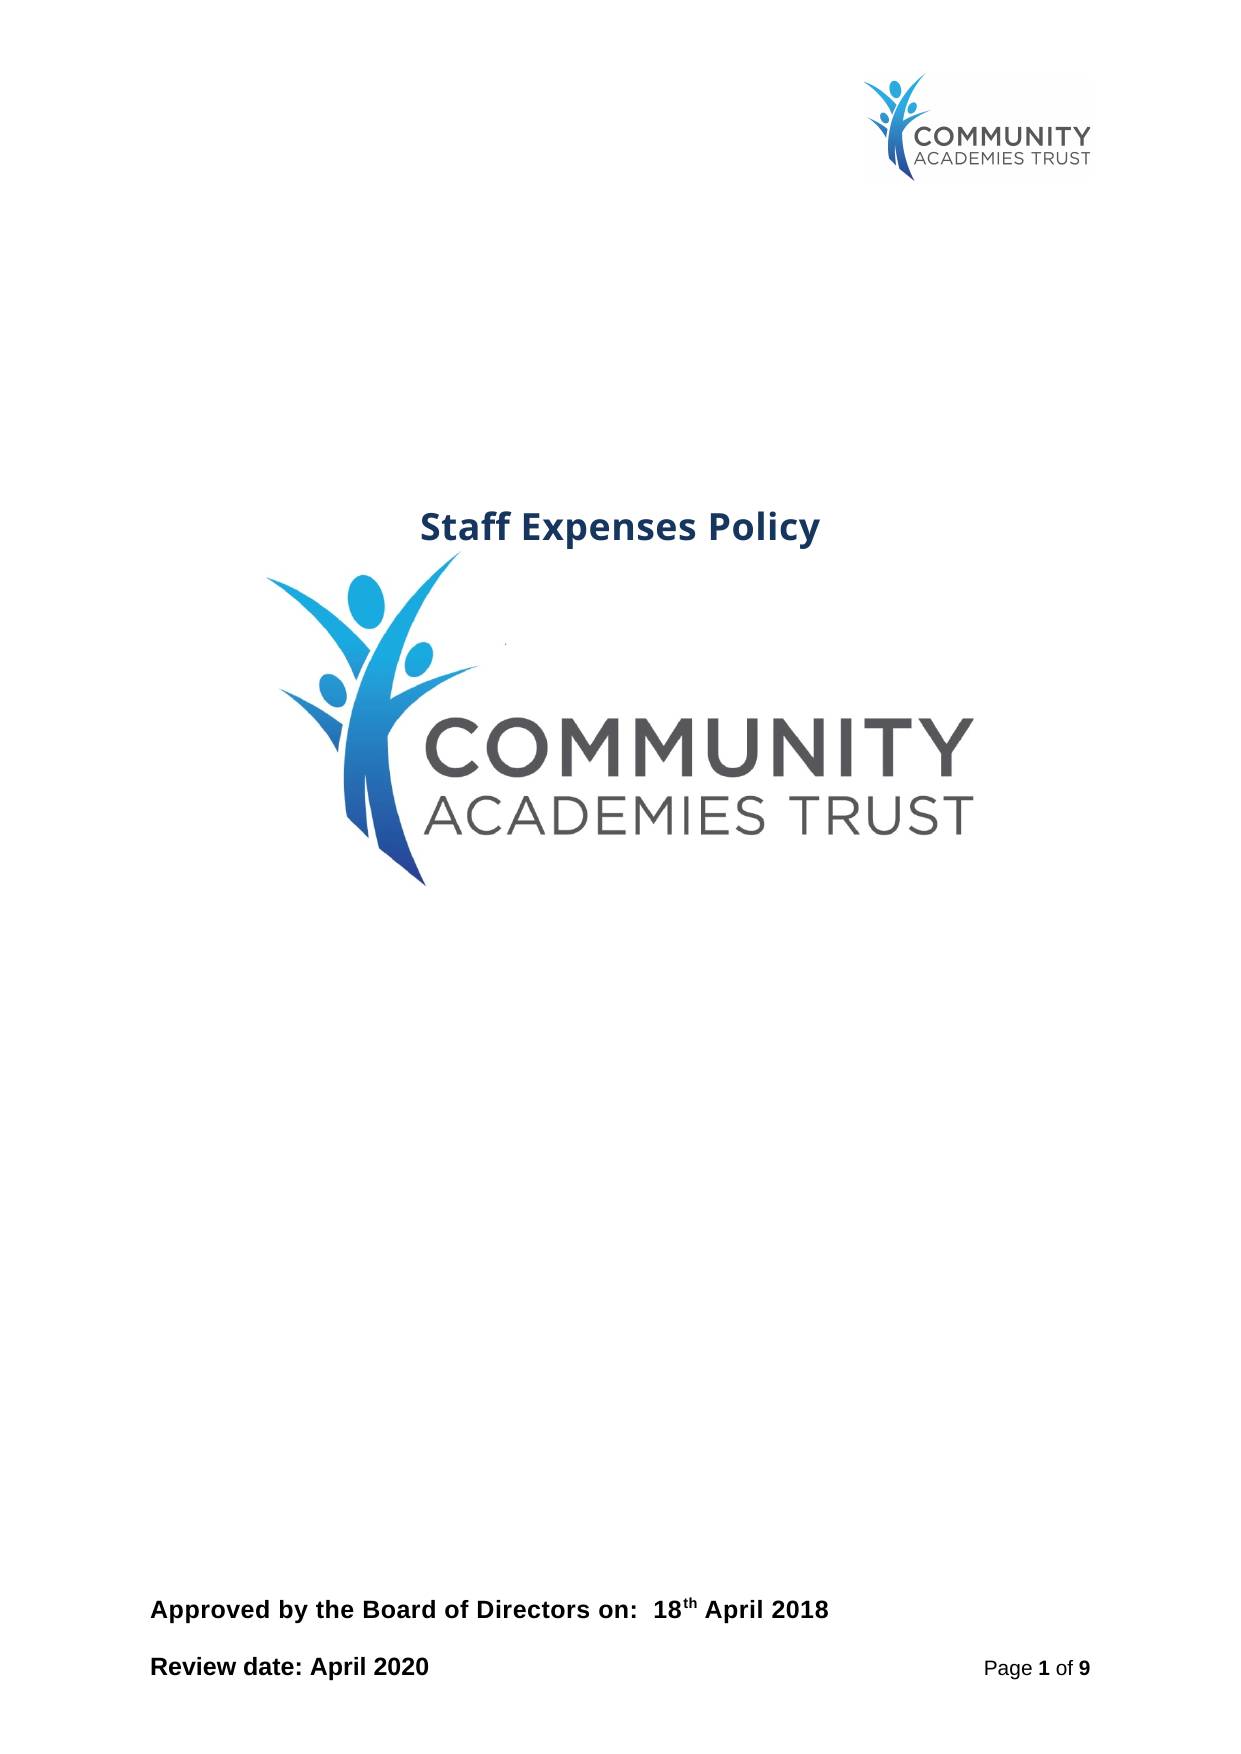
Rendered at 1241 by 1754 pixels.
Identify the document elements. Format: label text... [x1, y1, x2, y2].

picture [863, 73, 1091, 181]
picture [266, 551, 974, 886]
text Staff Expenses Policy [150, 501, 1090, 552]
